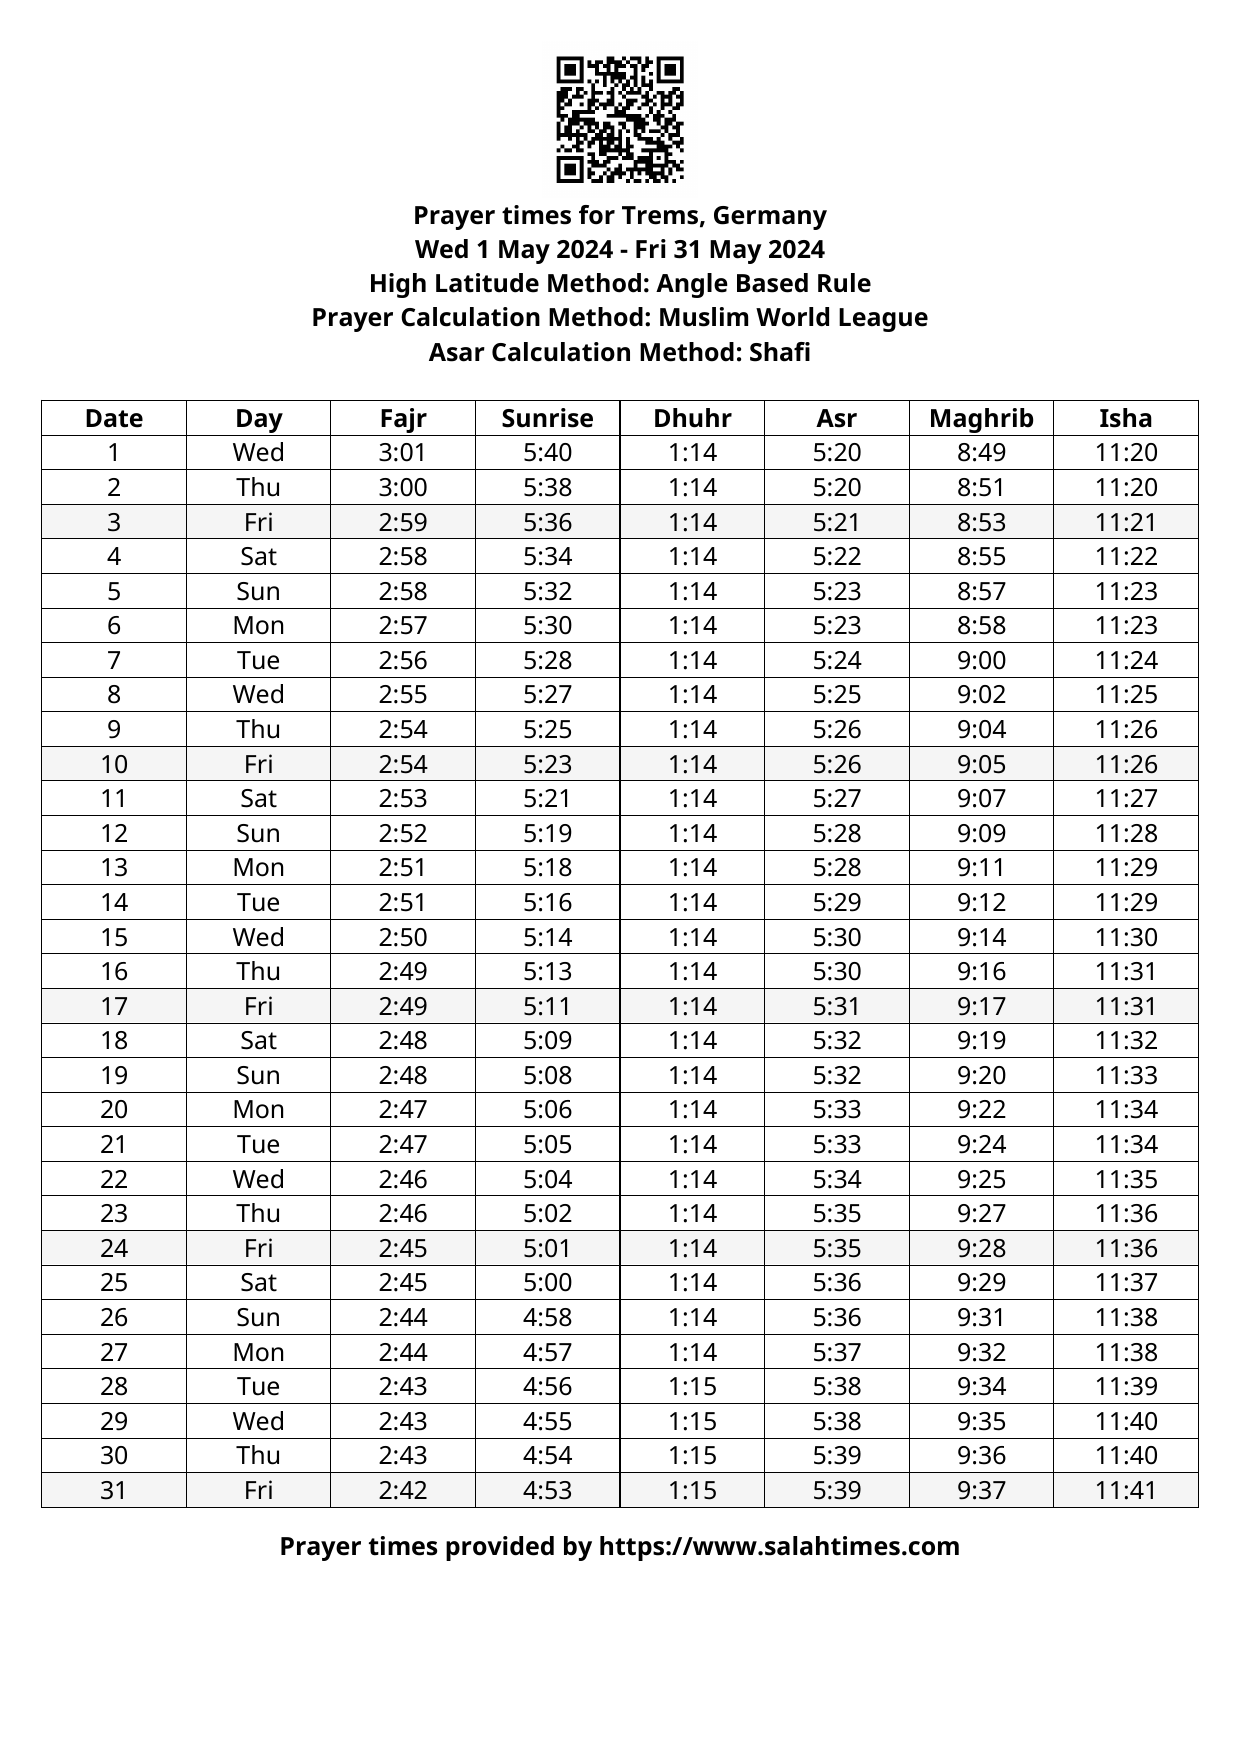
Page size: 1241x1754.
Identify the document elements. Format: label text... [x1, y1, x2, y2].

table_cell 5:24 [765, 643, 909, 677]
table_cell Wed [187, 678, 330, 711]
table_header Date [42, 401, 186, 434]
table_cell Thu [187, 1196, 330, 1230]
table_cell Sat [187, 1266, 330, 1299]
table_cell Fri [187, 747, 330, 780]
table_cell 11:23 [1054, 574, 1198, 607]
table_cell 1:14 [621, 436, 764, 469]
table_cell 23 [42, 1196, 186, 1230]
table_cell 3:01 [331, 436, 475, 469]
table_cell 5:16 [476, 885, 619, 919]
table_cell 1:14 [621, 885, 764, 919]
table_cell 11:20 [1054, 436, 1198, 469]
table_cell 2 [42, 470, 186, 504]
table_cell 4 [42, 539, 186, 573]
table_cell 11:26 [1054, 747, 1198, 780]
table_cell 8:55 [910, 539, 1053, 573]
table_cell 5:34 [476, 539, 619, 573]
table_cell 2:51 [331, 851, 475, 884]
table_cell 2:57 [331, 609, 475, 642]
table_cell 11:35 [1054, 1162, 1198, 1195]
table_cell 8:49 [910, 436, 1053, 469]
table_cell 11:25 [1054, 678, 1198, 711]
table_cell 9:16 [910, 954, 1053, 988]
table_cell 28 [42, 1369, 186, 1403]
table_cell 13 [42, 851, 186, 884]
table_cell 5:30 [765, 954, 909, 988]
table_cell 5:04 [476, 1162, 619, 1195]
table_cell 1:15 [621, 1369, 764, 1403]
table_cell 5:13 [476, 954, 619, 988]
table_cell Fri [187, 1473, 330, 1507]
table_cell 5:18 [476, 851, 619, 884]
table_cell 2:55 [331, 678, 475, 711]
table_cell 9:09 [910, 816, 1053, 849]
table_cell 11:33 [1054, 1058, 1198, 1092]
table_cell 24 [42, 1231, 186, 1264]
table_cell 5:08 [476, 1058, 619, 1092]
table_cell 1:14 [621, 781, 764, 815]
table_cell 5:01 [476, 1231, 619, 1264]
table_cell 9:32 [910, 1335, 1053, 1368]
table_cell 9:14 [910, 920, 1053, 953]
table_cell 1:14 [621, 1162, 764, 1195]
table_cell 11:29 [1054, 885, 1198, 919]
table_cell 9:29 [910, 1266, 1053, 1299]
table_cell 9:05 [910, 747, 1053, 780]
table_cell 11:24 [1054, 643, 1198, 677]
table_cell 8:51 [910, 470, 1053, 504]
table_cell 8:57 [910, 574, 1053, 607]
table_cell Sat [187, 1024, 330, 1057]
table_cell Thu [187, 954, 330, 988]
table_cell 14 [42, 885, 186, 919]
table_cell 15 [42, 920, 186, 953]
table_cell Thu [187, 712, 330, 746]
table_cell 25 [42, 1266, 186, 1299]
table_cell 1:14 [621, 609, 764, 642]
table_cell 5:30 [476, 609, 619, 642]
table_cell 9:36 [910, 1439, 1053, 1472]
table_cell 9:20 [910, 1058, 1053, 1092]
table_cell 1 [42, 436, 186, 469]
table_cell Sun [187, 574, 330, 607]
table_header Isha [1054, 401, 1198, 434]
table_cell 5:26 [765, 712, 909, 746]
table_cell 5:30 [765, 920, 909, 953]
table_cell 2:47 [331, 1127, 475, 1161]
table_cell 5:38 [765, 1404, 909, 1437]
table_cell 5:19 [476, 816, 619, 849]
table_cell 21 [42, 1127, 186, 1161]
table_cell 1:15 [621, 1473, 764, 1507]
table_cell 5:09 [476, 1024, 619, 1057]
table_cell 5:00 [476, 1266, 619, 1299]
table_cell 5:27 [765, 781, 909, 815]
table_cell 11:26 [1054, 712, 1198, 746]
table_cell 2:44 [331, 1300, 475, 1334]
table_cell 26 [42, 1300, 186, 1334]
table_cell 8:58 [910, 609, 1053, 642]
table_cell 11:40 [1054, 1439, 1198, 1472]
table_header Day [187, 401, 330, 434]
table_cell 5:27 [476, 678, 619, 711]
table_cell 11:27 [1054, 781, 1198, 815]
table_cell 11:34 [1054, 1093, 1198, 1126]
table_cell 9:31 [910, 1300, 1053, 1334]
table_cell 11:36 [1054, 1196, 1198, 1230]
table_cell 11:32 [1054, 1024, 1198, 1057]
table_cell 6 [42, 609, 186, 642]
table_cell 9:27 [910, 1196, 1053, 1230]
table_cell Tue [187, 885, 330, 919]
table_cell 11:31 [1054, 989, 1198, 1022]
table_cell 5:25 [476, 712, 619, 746]
table_cell 1:14 [621, 920, 764, 953]
table_cell 5:26 [765, 747, 909, 780]
table_cell 1:14 [621, 851, 764, 884]
table_cell Sun [187, 1300, 330, 1334]
table_cell 5:23 [765, 574, 909, 607]
table_cell 11:21 [1054, 505, 1198, 538]
table_cell 2:45 [331, 1231, 475, 1264]
table_cell 1:14 [621, 574, 764, 607]
table_cell 20 [42, 1093, 186, 1126]
table_cell 9:22 [910, 1093, 1053, 1126]
table_header Fajr [331, 401, 475, 434]
table_cell 5:20 [765, 436, 909, 469]
table_cell 5:20 [765, 470, 909, 504]
table_cell 9:17 [910, 989, 1053, 1022]
table_cell 5:31 [765, 989, 909, 1022]
table_cell 4:54 [476, 1439, 619, 1472]
table_cell 2:50 [331, 920, 475, 953]
table_cell 11:40 [1054, 1404, 1198, 1437]
table_cell 19 [42, 1058, 186, 1092]
table_cell 4:56 [476, 1369, 619, 1403]
text Prayer times provided by https://www.salahtimes.com [42, 1528, 1198, 1563]
text Asar Calculation Method: Shafi [42, 334, 1198, 368]
table_cell Sat [187, 781, 330, 815]
table_cell 11 [42, 781, 186, 815]
table_cell 1:14 [621, 539, 764, 573]
table_cell 11:30 [1054, 920, 1198, 953]
table_cell 1:15 [621, 1439, 764, 1472]
text Wed 1 May 2024 - Fri 31 May 2024 [42, 232, 1198, 266]
table_cell 17 [42, 989, 186, 1022]
table_cell 1:14 [621, 712, 764, 746]
table_cell Mon [187, 851, 330, 884]
table_cell 1:14 [621, 643, 764, 677]
table_cell 5:39 [765, 1473, 909, 1507]
table_cell 2:47 [331, 1093, 475, 1126]
table_cell 1:14 [621, 816, 764, 849]
table_cell 5:35 [765, 1231, 909, 1264]
table_cell 1:14 [621, 505, 764, 538]
table_cell Tue [187, 1127, 330, 1161]
table_cell 5:22 [765, 539, 909, 573]
table_cell Fri [187, 989, 330, 1022]
table_cell 2:58 [331, 574, 475, 607]
table_cell 2:42 [331, 1473, 475, 1507]
table_cell 5:06 [476, 1093, 619, 1126]
table_cell 4:57 [476, 1335, 619, 1368]
table_cell 11:34 [1054, 1127, 1198, 1161]
table_cell 5:37 [765, 1335, 909, 1368]
table_cell 3:00 [331, 470, 475, 504]
table_cell 11:36 [1054, 1231, 1198, 1264]
table_cell 9:04 [910, 712, 1053, 746]
table_cell 9:37 [910, 1473, 1053, 1507]
table_cell 1:14 [621, 1127, 764, 1161]
table_cell 1:15 [621, 1404, 764, 1437]
table_cell 5:32 [765, 1058, 909, 1092]
table_cell 1:14 [621, 1058, 764, 1092]
table_cell Sun [187, 816, 330, 849]
table_cell 9:00 [910, 643, 1053, 677]
table_cell 9:24 [910, 1127, 1053, 1161]
table_cell 5:21 [476, 781, 619, 815]
table_cell Sat [187, 539, 330, 573]
table_cell 2:51 [331, 885, 475, 919]
table_cell 5:36 [765, 1266, 909, 1299]
table_cell 9:11 [910, 851, 1053, 884]
table_cell 29 [42, 1404, 186, 1437]
table_cell 3 [42, 505, 186, 538]
table_cell 9:02 [910, 678, 1053, 711]
table_cell 9:34 [910, 1369, 1053, 1403]
table_cell 1:14 [621, 1093, 764, 1126]
table_cell 2:54 [331, 712, 475, 746]
table_cell 11:31 [1054, 954, 1198, 988]
table_cell 2:43 [331, 1439, 475, 1472]
table_cell 1:14 [621, 989, 764, 1022]
table_cell 5 [42, 574, 186, 607]
table_cell 5:33 [765, 1093, 909, 1126]
table_cell 1:14 [621, 1196, 764, 1230]
table_cell 11:23 [1054, 609, 1198, 642]
table_cell 1:14 [621, 1300, 764, 1334]
table_cell 9:28 [910, 1231, 1053, 1264]
table_cell Wed [187, 920, 330, 953]
table_cell 1:14 [621, 1266, 764, 1299]
table_cell 9:19 [910, 1024, 1053, 1057]
table_cell 11:41 [1054, 1473, 1198, 1507]
table_cell 2:43 [331, 1404, 475, 1437]
table_cell 1:14 [621, 1231, 764, 1264]
table_header Dhuhr [621, 401, 764, 434]
table_cell 2:49 [331, 954, 475, 988]
table_cell 11:22 [1054, 539, 1198, 573]
table_cell 11:29 [1054, 851, 1198, 884]
table_cell 27 [42, 1335, 186, 1368]
table_cell 5:39 [765, 1439, 909, 1472]
table_cell 9 [42, 712, 186, 746]
table_cell 5:36 [765, 1300, 909, 1334]
table_cell Mon [187, 609, 330, 642]
table_cell Wed [187, 1162, 330, 1195]
text Prayer Calculation Method: Muslim World League [42, 300, 1198, 334]
table_cell 2:49 [331, 989, 475, 1022]
table_cell 30 [42, 1439, 186, 1472]
table_cell Wed [187, 1404, 330, 1437]
table_cell 11:28 [1054, 816, 1198, 849]
table_cell 5:36 [476, 505, 619, 538]
table_cell 5:25 [765, 678, 909, 711]
table_cell 4:55 [476, 1404, 619, 1437]
table_cell 12 [42, 816, 186, 849]
table_cell 5:38 [765, 1369, 909, 1403]
table_cell 5:21 [765, 505, 909, 538]
table_cell 11:38 [1054, 1335, 1198, 1368]
table_cell 18 [42, 1024, 186, 1057]
table_cell 9:35 [910, 1404, 1053, 1437]
table_cell Fri [187, 505, 330, 538]
table_cell 5:32 [765, 1024, 909, 1057]
picture [542, 41, 699, 198]
table_cell 1:14 [621, 1335, 764, 1368]
table_cell 1:14 [621, 678, 764, 711]
table_cell 22 [42, 1162, 186, 1195]
table_cell Wed [187, 436, 330, 469]
table_header Maghrib [910, 401, 1053, 434]
table_cell 2:52 [331, 816, 475, 849]
text High Latitude Method: Angle Based Rule [42, 266, 1198, 300]
table_cell 2:48 [331, 1058, 475, 1092]
table_cell Thu [187, 470, 330, 504]
table_cell 2:46 [331, 1162, 475, 1195]
table_cell 2:46 [331, 1196, 475, 1230]
table_cell 5:23 [476, 747, 619, 780]
table_cell 2:45 [331, 1266, 475, 1299]
text Prayer times for Trems, Germany [42, 198, 1198, 232]
table_cell 2:48 [331, 1024, 475, 1057]
table_cell 1:14 [621, 1024, 764, 1057]
table_cell 7 [42, 643, 186, 677]
table_cell Thu [187, 1439, 330, 1472]
table_cell 5:29 [765, 885, 909, 919]
table_cell 2:54 [331, 747, 475, 780]
table_cell 4:58 [476, 1300, 619, 1334]
table_cell 1:14 [621, 470, 764, 504]
table_cell 9:07 [910, 781, 1053, 815]
table_cell 1:14 [621, 747, 764, 780]
table_cell 11:38 [1054, 1300, 1198, 1334]
table_cell 5:28 [476, 643, 619, 677]
table_cell Mon [187, 1335, 330, 1368]
table_cell 5:40 [476, 436, 619, 469]
table_cell 5:33 [765, 1127, 909, 1161]
table_cell 5:35 [765, 1196, 909, 1230]
table_cell 9:12 [910, 885, 1053, 919]
table_cell 5:14 [476, 920, 619, 953]
table_cell 9:25 [910, 1162, 1053, 1195]
table_cell 5:23 [765, 609, 909, 642]
table_cell 5:34 [765, 1162, 909, 1195]
table_cell 1:14 [621, 954, 764, 988]
table_cell 2:43 [331, 1369, 475, 1403]
table_cell 2:59 [331, 505, 475, 538]
table_cell 5:05 [476, 1127, 619, 1161]
table_header Asr [765, 401, 909, 434]
table_cell 5:11 [476, 989, 619, 1022]
table_cell 2:58 [331, 539, 475, 573]
table_cell 5:28 [765, 816, 909, 849]
table_cell 5:28 [765, 851, 909, 884]
table_cell 31 [42, 1473, 186, 1507]
table_cell 2:56 [331, 643, 475, 677]
table_cell Fri [187, 1231, 330, 1264]
table_cell 2:53 [331, 781, 475, 815]
table_cell Tue [187, 643, 330, 677]
table_cell 8:53 [910, 505, 1053, 538]
table_cell Sun [187, 1058, 330, 1092]
table_cell 4:53 [476, 1473, 619, 1507]
table_cell 5:32 [476, 574, 619, 607]
table_cell 10 [42, 747, 186, 780]
table_cell 11:39 [1054, 1369, 1198, 1403]
table_cell Tue [187, 1369, 330, 1403]
table_cell Mon [187, 1093, 330, 1126]
table_cell 2:44 [331, 1335, 475, 1368]
table_cell 11:37 [1054, 1266, 1198, 1299]
table_cell 16 [42, 954, 186, 988]
table_cell 8 [42, 678, 186, 711]
table_cell 11:20 [1054, 470, 1198, 504]
table_cell 5:38 [476, 470, 619, 504]
table_cell 5:02 [476, 1196, 619, 1230]
table_header Sunrise [476, 401, 619, 434]
